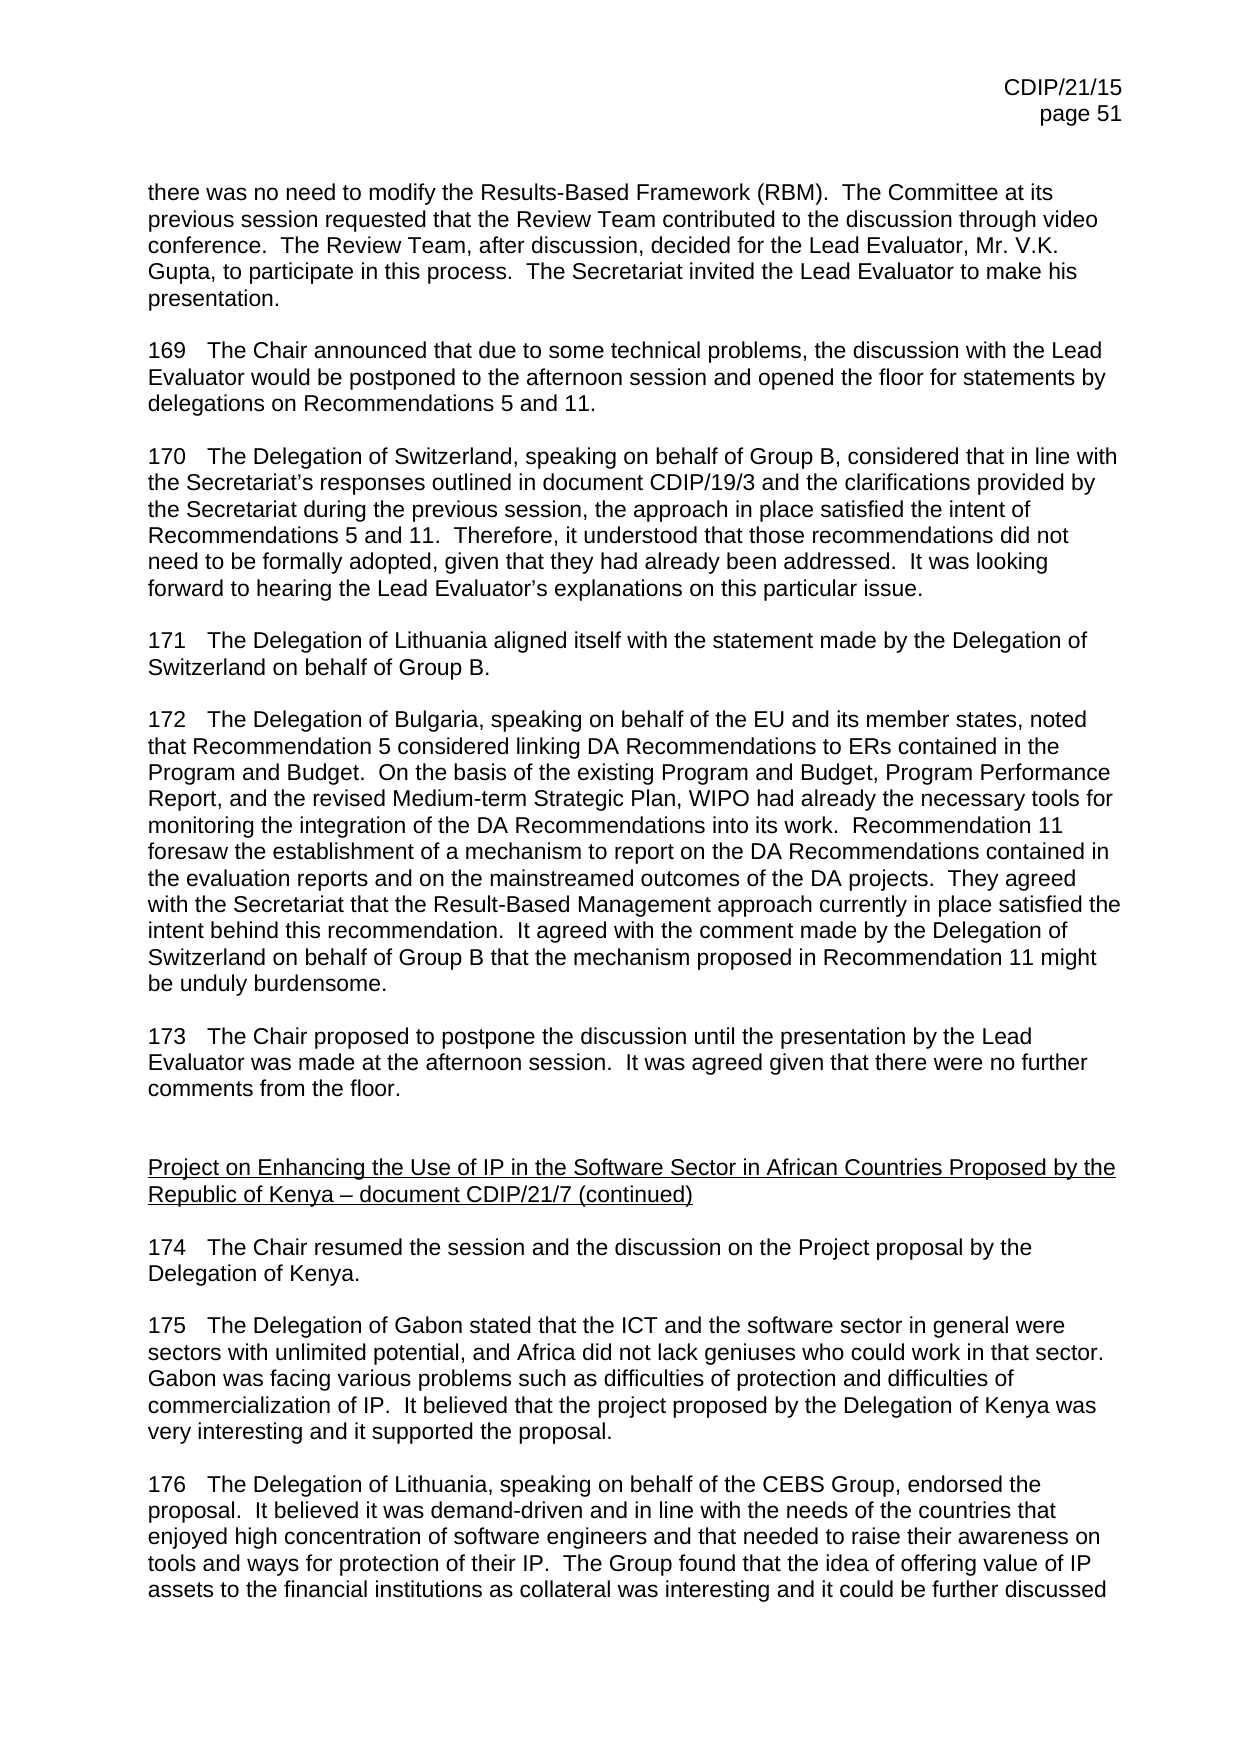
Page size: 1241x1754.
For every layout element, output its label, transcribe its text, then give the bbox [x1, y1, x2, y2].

text The Chair proposed to postpone the discussion until the presentation by the Lead Evaluator was made at the afternoon session. It was agreed given that there were no further comments from the floor. [148, 1023, 1122, 1102]
text The Delegation of Bulgaria, speaking on behalf of the EU and its member states, noted that Recommendation 5 considered linking DA Recommendations to ERs contained in the Program and Budget. On the basis of the existing Program and Budget, Program Performance Report, and the revised Medium-term Strategic Plan, WIPO had already the necessary tools for monitoring the integration of the DA Recommendations into its work. Recommendation 11 foresaw the establishment of a mechanism to report on the DA Recommendations contained in the evaluation reports and on the mainstreamed outcomes of the DA projects. They agreed with the Secretariat that the Result-Based Management approach currently in place satisfied the intent behind this recommendation. It agreed with the comment made by the Delegation of Switzerland on behalf of Group B that the mechanism proposed in Recommendation 11 might be unduly burdensome. [148, 706, 1122, 996]
text The Delegation of Lithuania aligned itself with the statement made by the Delegation of Switzerland on behalf of Group B. [148, 627, 1122, 680]
text Project on Enhancing the Use of IP in the Software Sector in African Countries Proposed by the Republic of Kenya – document CDIP/21/7 (continued) [148, 1154, 1122, 1207]
text The Chair resumed the session and the discussion on the Project proposal by the Delegation of Kenya. [148, 1233, 1122, 1286]
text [148, 1471, 1122, 1602]
text The Delegation of Switzerland, speaking on behalf of Group B, considered that in line with the Secretariat’s responses outlined in document CDIP/19/3 and the clarifications provided by the Secretariat during the previous session, the approach in place satisfied the intent of Recommendations 5 and 11. Therefore, it understood that those recommendations did not need to be formally adopted, given that they had already been addressed. It was looking forward to hearing the Lead Evaluator’s explanations on this particular issue. [148, 443, 1122, 601]
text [148, 179, 1122, 311]
text The Delegation of Gabon stated that the ICT and the software sector in general were sectors with unlimited potential, and Africa did not lack geniuses who could work in that sector. Gabon was facing various problems such as difficulties of protection and difficulties of commercialization of IP. It believed that the project proposed by the Delegation of Kenya was very interesting and it supported the proposal. [148, 1312, 1122, 1444]
text The Chair announced that due to some technical problems, the discussion with the Lead Evaluator would be postponed to the afternoon session and opened the floor for statements by delegations on Recommendations 5 and 11. [148, 337, 1122, 416]
